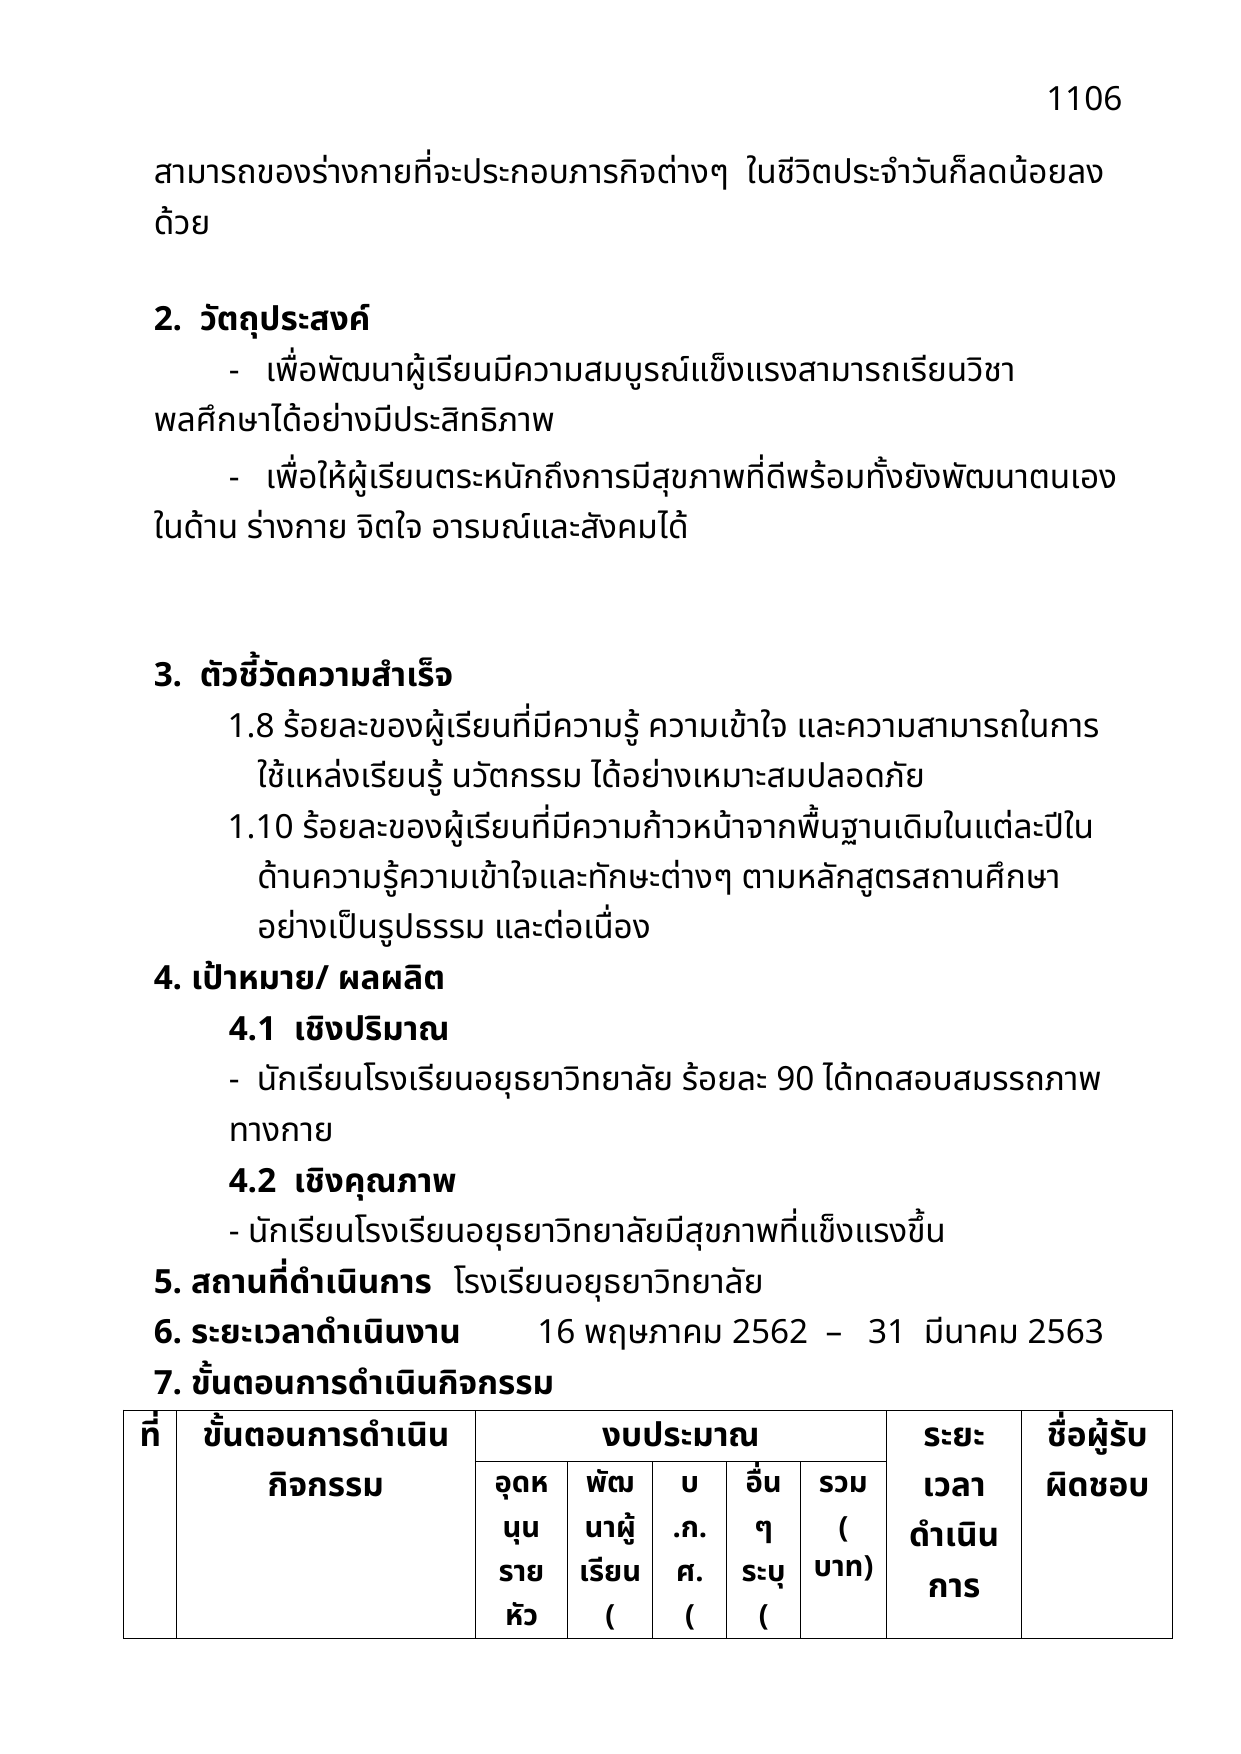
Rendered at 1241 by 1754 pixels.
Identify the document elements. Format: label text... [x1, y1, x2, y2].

table_cell พัฒนาผู้เรียน (บาท) [568, 1462, 652, 1638]
subtitle 2. วัตถุประสงค์ [153, 295, 1122, 345]
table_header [177, 1411, 475, 1638]
table_header ระยะเวลา ดำเนินการ [887, 1411, 1021, 1638]
subtitle - นักเรียนโรงเรียนอยุธยาวิทยาลัยมีสุขภาพที่แข็งแรงขึ้น [153, 1207, 1122, 1258]
text - เพื่อพัฒนาผู้เรียนมีความสมบูรณ์แข็งแรงสามารถเรียนวิชาพลศึกษาได้อย่างมีประสิทธิภาพ [153, 345, 1122, 446]
text 1.10 ร้อยละของผู้เรียนที่มีความก้าวหน้าจากพื้นฐานเดิมในแต่ละปีในด้านความรู้ความเข้าใจและทักษะต่างๆ ตามหลักสูตรสถานศึกษาอย่างเป็นรูปธรรม และต่อเนื่อง [227, 802, 1122, 954]
subtitle 4. เป้าหมาย/ ผลผลิต [153, 954, 1122, 1004]
subtitle 4.2 เชิงคุณภาพ [153, 1156, 1122, 1207]
table_cell บ.ก.ศ. (บาท) [653, 1462, 726, 1638]
subtitle 6. ระยะเวลาดำเนินงาน 16 พฤษภาคม 2562 – 31 มีนาคม 2563 [153, 1308, 1122, 1359]
table_cell รวม (บาท) [801, 1462, 886, 1638]
table_cell อื่นๆ ระบุ (บาท) [727, 1462, 800, 1638]
text - เพื่อให้ผู้เรียนตระหนักถึงการมีสุขภาพที่ดีพร้อมทั้งยังพัฒนาตนเองในด้าน ร่างกาย จิตใจ อารมณ์และสังคมได้ [153, 453, 1122, 554]
subtitle 4.1 เชิงปริมาณ [153, 1004, 1122, 1055]
table_cell อุดหนุน รายหัว (บาท) [476, 1462, 567, 1638]
table_header ชื่อผู้รับผิดชอบ [1022, 1411, 1172, 1638]
table_header ที่ [124, 1411, 176, 1638]
table_header งบประมาณ [476, 1411, 886, 1461]
subtitle - นักเรียนโรงเรียนอยุธยาวิทยาลัย ร้อยละ 90 ได้ทดสอบสมรรถภาพทางกาย [228, 1055, 1122, 1156]
subtitle 3. ตัวชี้วัดความสำเร็จ [153, 651, 1122, 701]
text 1.8 ร้อยละของผู้เรียนที่มีความรู้ ความเข้าใจ และความสามารถในการใช้แหล่งเรียนรู้ นวัตกรรม ได้อย่างเหมาะสมปลอดภัย [227, 701, 1122, 802]
subtitle 5. สถานที่ดำเนินการ โรงเรียนอยุธยาวิทยาลัย [153, 1258, 1122, 1308]
subtitle 7. ขั้นตอนการดำเนินกิจกรรม [153, 1359, 1122, 1409]
